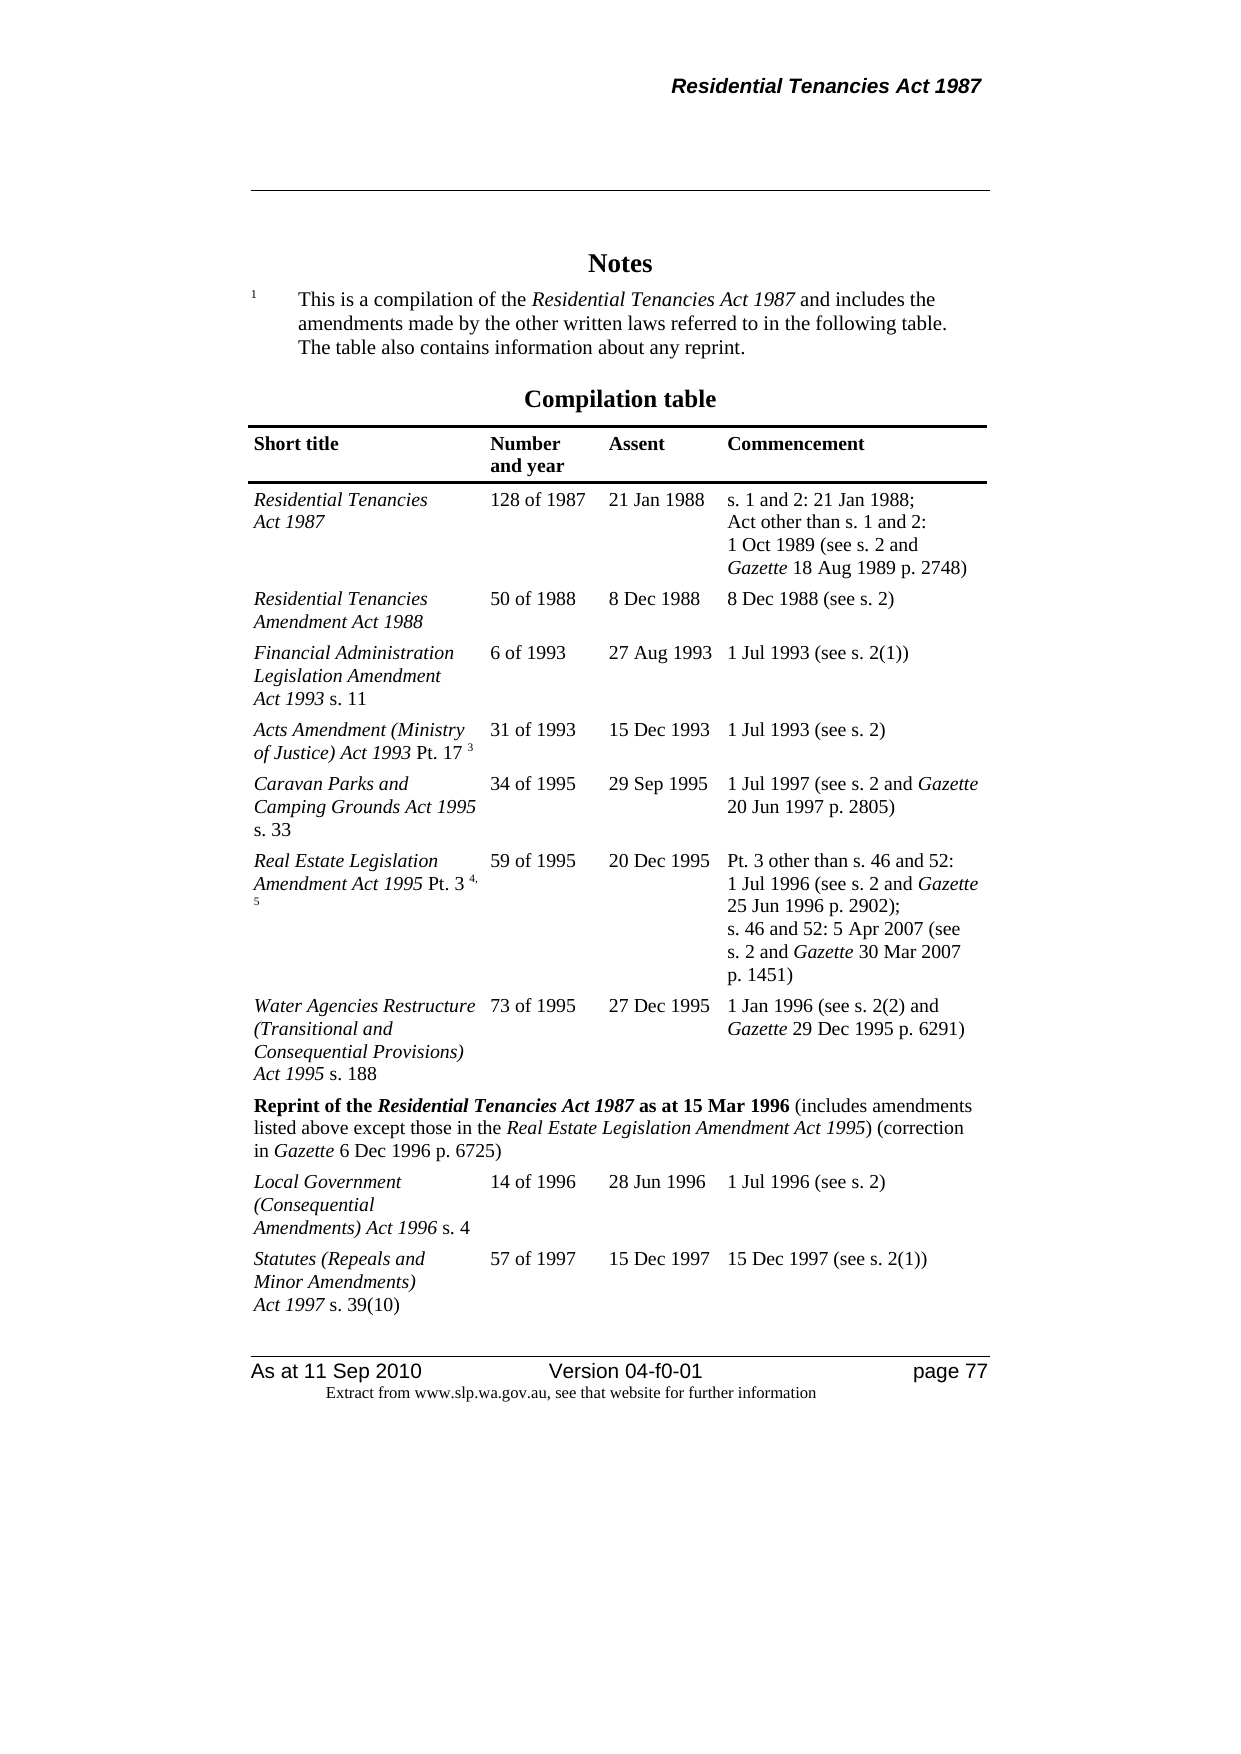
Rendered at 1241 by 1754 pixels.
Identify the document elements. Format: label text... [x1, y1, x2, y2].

table_cell 15 Dec 1993 [603, 714, 721, 768]
table_cell 1 Jul 1993 (see s. 2(1)) [721, 637, 987, 714]
table_cell 8 Dec 1988 [603, 583, 721, 637]
table_cell 6 of 1993 [484, 637, 603, 714]
table_cell 57 of 1997 [484, 1243, 603, 1320]
table_cell 14 of 1996 [484, 1166, 603, 1243]
table_header Assent [603, 428, 721, 481]
table_cell 27 Aug 1993 [603, 637, 721, 714]
table_cell 15 Dec 1997 [603, 1243, 721, 1320]
table_cell 34 of 1995 [484, 768, 603, 844]
table_cell 29 Sep 1995 [603, 768, 721, 844]
subtitle Compilation table [251, 384, 990, 413]
table_cell s. 1 and 2: 21 Jan 1988; Act other than s. 1 and 2: 1 Oct 1989 (see s. 2 and Gazette 18 Aug 1989 p. 2748) [721, 484, 987, 583]
table_cell 15 Dec 1997 (see s. 2(1)) [721, 1243, 987, 1320]
table_header Commencement [721, 428, 987, 481]
table_cell 1 Jan 1996 (see s. 2(2) and Gazette 29 Dec 1995 p. 6291) [721, 990, 987, 1089]
table_cell Financial Administration Legislation Amendment Act 1993 s. 11 [248, 637, 484, 714]
table_cell 8 Dec 1988 (see s. 2) [721, 583, 987, 637]
table_cell Real Estate Legislation Amendment Act 1995 Pt. 3 4, 5 [248, 845, 484, 990]
table_cell 128 of 1987 [484, 484, 603, 583]
table_cell 1 Jul 1997 (see s. 2 and Gazette 20 Jun 1997 p. 2805) [721, 768, 987, 844]
table_cell Residential Tenancies Amendment Act 1988 [248, 583, 484, 637]
table_cell Acts Amendment (Ministry of Justice) Act 1993 Pt. 17 3 [248, 714, 484, 768]
table_cell 73 of 1995 [484, 990, 603, 1089]
table_cell 50 of 1988 [484, 583, 603, 637]
table_cell 21 Jan 1988 [603, 484, 721, 583]
table_cell Reprint of the Residential Tenancies Act 1987 as at 15 Mar 1996 (includes amendments listed above except those in the Real Estate Legislation Amendment Act 1995) (correction in Gazette 6 Dec 1996 p. 6725) [248, 1089, 987, 1166]
table_cell Local Government (Consequential Amendments) Act 1996 s. 4 [248, 1166, 484, 1243]
table_cell 28 Jun 1996 [603, 1166, 721, 1243]
table_cell 1 Jul 1996 (see s. 2) [721, 1166, 987, 1243]
subtitle Notes [251, 247, 990, 279]
table_cell 20 Dec 1995 [603, 845, 721, 990]
table_cell Statutes (Repeals and Minor Amendments) Act 1997 s. 39(10) [248, 1243, 484, 1320]
table_cell Pt. 3 other than s. 46 and 52: 1 Jul 1996 (see s. 2 and Gazette 25 Jun 1996 p. 2902); s. 46 and 52: 5 Apr 2007 (see s. 2 and Gazette 30 Mar 2007 p. 1451) [721, 845, 987, 990]
table_cell 27 Dec 1995 [603, 990, 721, 1089]
table_cell Residential Tenancies Act 1987 [248, 484, 484, 583]
table_cell Water Agencies Restructure (Transitional and Consequential Provisions) Act 1995 s. 188 [248, 990, 484, 1089]
table_cell Caravan Parks and Camping Grounds Act 1995 s. 33 [248, 768, 484, 844]
table_header Short title [248, 428, 484, 481]
table_cell 1 Jul 1993 (see s. 2) [721, 714, 987, 768]
text 1 This is a compilation of the Residential Tenancies Act 1987 and includes the amendments made by the other written laws referred to in the following table. The table also contains information about any reprint. [251, 287, 990, 359]
table_cell 31 of 1993 [484, 714, 603, 768]
table_cell 59 of 1995 [484, 845, 603, 990]
table_header Number and year [484, 428, 603, 481]
